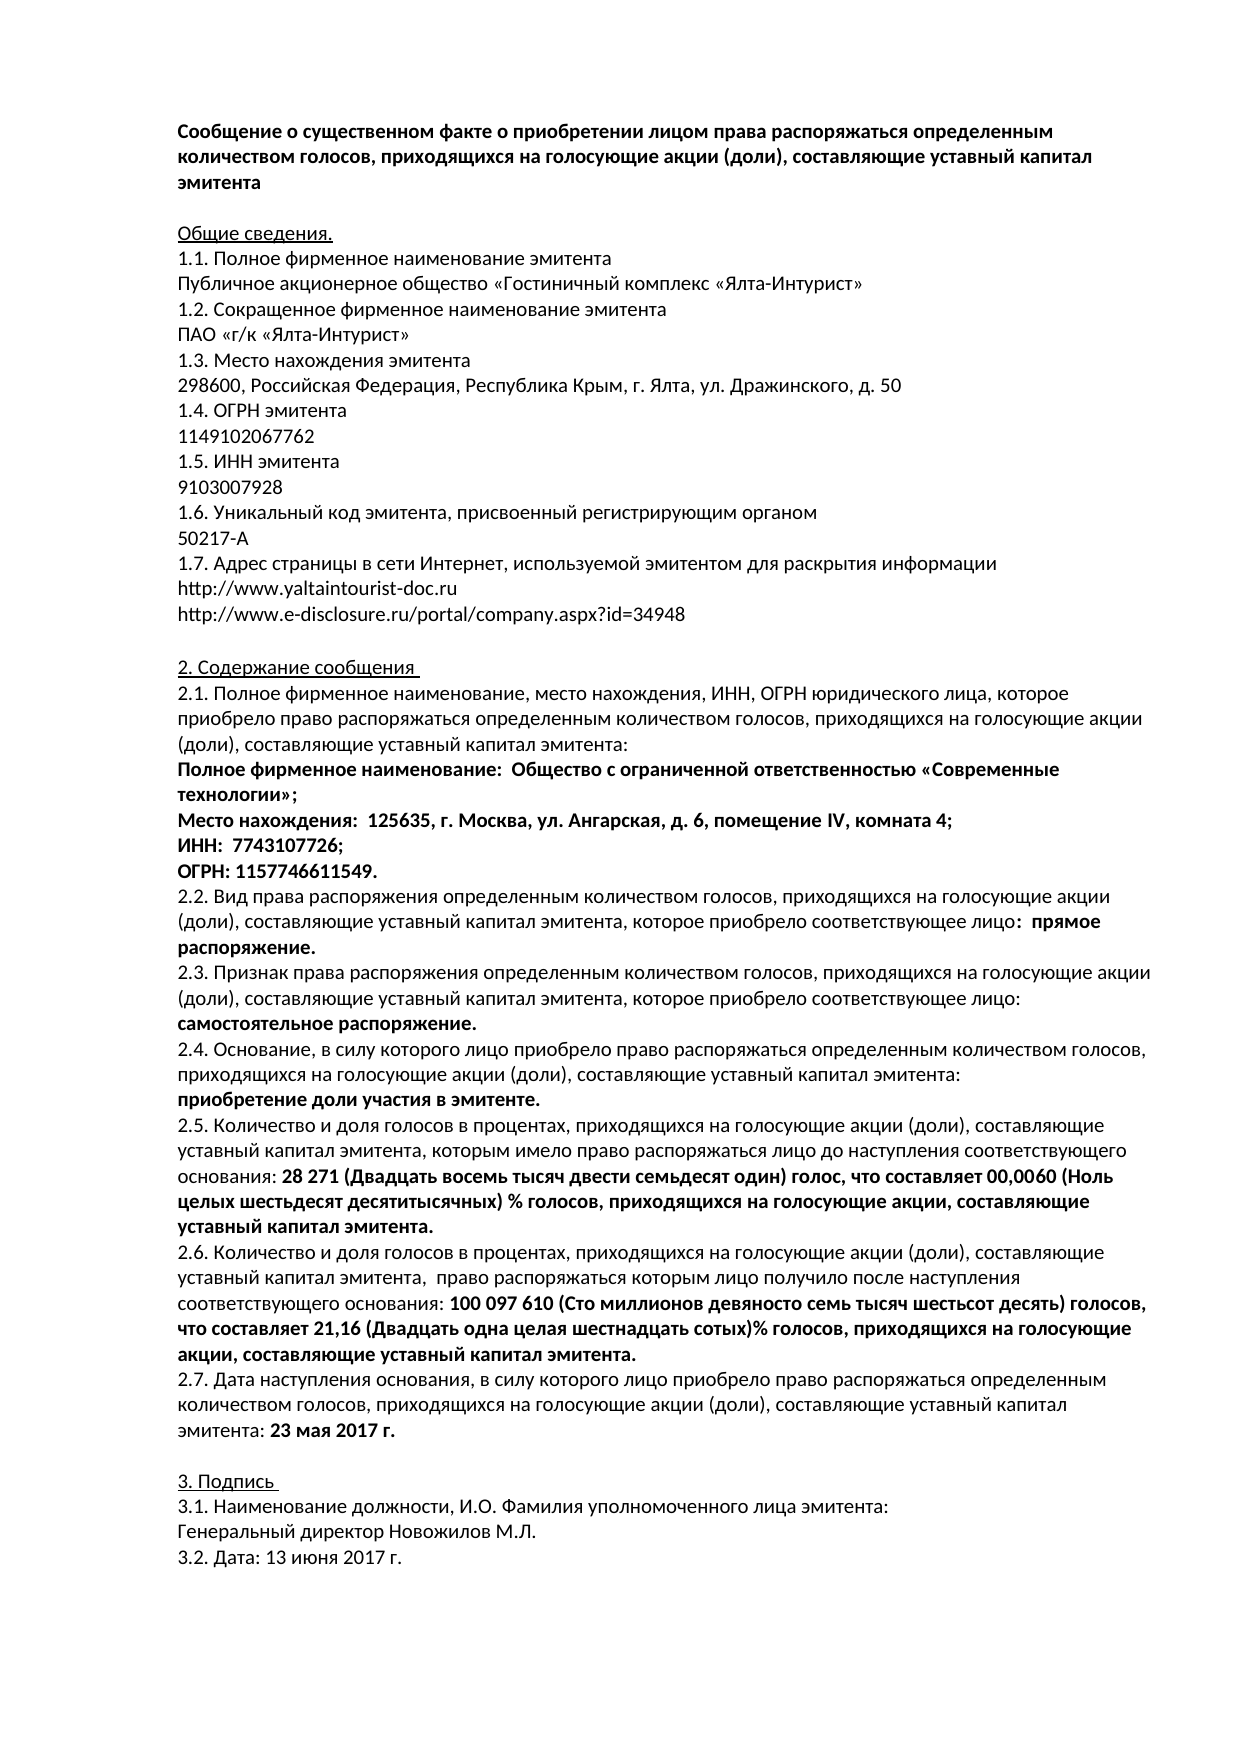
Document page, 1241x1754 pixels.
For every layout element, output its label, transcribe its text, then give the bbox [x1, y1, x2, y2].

text приобретение доли участия в эмитенте. [177, 1087, 1152, 1112]
text 2.3. Признак права распоряжения определенным количеством голосов, приходящихся на голосующие акции (доли), составляющие уставный капитал эмитента, которое приобрело соответствующее лицо: самостоятельное распоряжение. [177, 959, 1152, 1036]
text ИНН: 7743107726; [177, 832, 1152, 858]
text ОГРН: 1157746611549. [177, 858, 1152, 883]
text Общие сведения. 1.1. Полное фирменное наименование эмитента Публичное акционерное общество «Гостиничный комплекс «Ялта-Интурист» 1.2. Сокращенное фирменное наименование эмитента ПАО «г/к «Ялта-Интурист» 1.3. Место нахождения эмитента 298600, Российская Федерация, Республика Крым, г. Ялта, ул. Дражинского, д. 50 1.4. ОГРН эмитента 1149102067762 1.5. ИНН эмитента 9103007928 1.6. Уникальный код эмитента, присвоенный регистрирующим органом 50217-А 1.7. Адрес страницы в сети Интернет, используемой эмитентом для раскрытия информации http://www.yaltaintourist-doc.ru http://www.e-disclosure.ru/portal/company.aspx?id=34948 [177, 220, 1152, 654]
text 2.2. Вид права распоряжения определенным количеством голосов, приходящихся на голосующие акции (доли), составляющие уставный капитал эмитента, которое приобрело соответствующее лицо: прямое распоряжение. [177, 883, 1152, 959]
text Место нахождения: 125635, г. Москва, ул. Ангарская, д. 6, помещение IV, комната 4; [177, 807, 1152, 832]
text 2. Содержание сообщения 2.1. Полное фирменное наименование, место нахождения, ИНН, ОГРН юридического лица, которое приобрело право распоряжаться определенным количеством голосов, приходящихся на голосующие акции (доли), составляющие уставный капитал эмитента: [177, 654, 1152, 756]
text 2.4. Основание, в силу которого лицо приобрело право распоряжаться определенным количеством голосов, приходящихся на голосующие акции (доли), составляющие уставный капитал эмитента: [177, 1036, 1152, 1087]
text Полное фирменное наименование: Общество с ограниченной ответственностью «Современные технологии»; [177, 756, 1152, 807]
text Сообщение о существенном факте о приобретении лицом права распоряжаться определенным количеством голосов, приходящихся на голосующие акции (доли), составляющие уставный капитал эмитента [177, 118, 1152, 194]
text 2.6. Количество и доля голосов в процентах, приходящихся на голосующие акции (доли), составляющие уставный капитал эмитента, право распоряжаться которым лицо получило после наступления соответствующего основания: 100 097 610 (Сто миллионов девяносто семь тысяч шестьсот десять) голосов, что составляет 21,16 (Двадцать одна целая шестнадцать сотых)% голосов, приходящихся на голосующие акции, составляющие уставный капитал эмитента. [177, 1239, 1152, 1366]
text 3. Подпись 3.1. Наименование должности, И.О. Фамилия уполномоченного лица эмитента: Генеральный директор Новожилов М.Л. 3.2. Дата: 13 июня 2017 г. [177, 1468, 1152, 1569]
text 2.7. Дата наступления основания, в силу которого лицо приобрело право распоряжаться определенным количеством голосов, приходящихся на голосующие акции (доли), составляющие уставный капитал эмитента: 23 мая 2017 г. [177, 1366, 1152, 1442]
text 2.5. Количество и доля голосов в процентах, приходящихся на голосующие акции (доли), составляющие уставный капитал эмитента, которым имело право распоряжаться лицо до наступления соответствующего основания: 28 271 (Двадцать восемь тысяч двести семьдесят один) голос, что составляет 00,0060 (Ноль целых шестьдесят десятитысячных) % голосов, приходящихся на голосующие акции, составляющие уставный капитал эмитента. [177, 1112, 1152, 1239]
